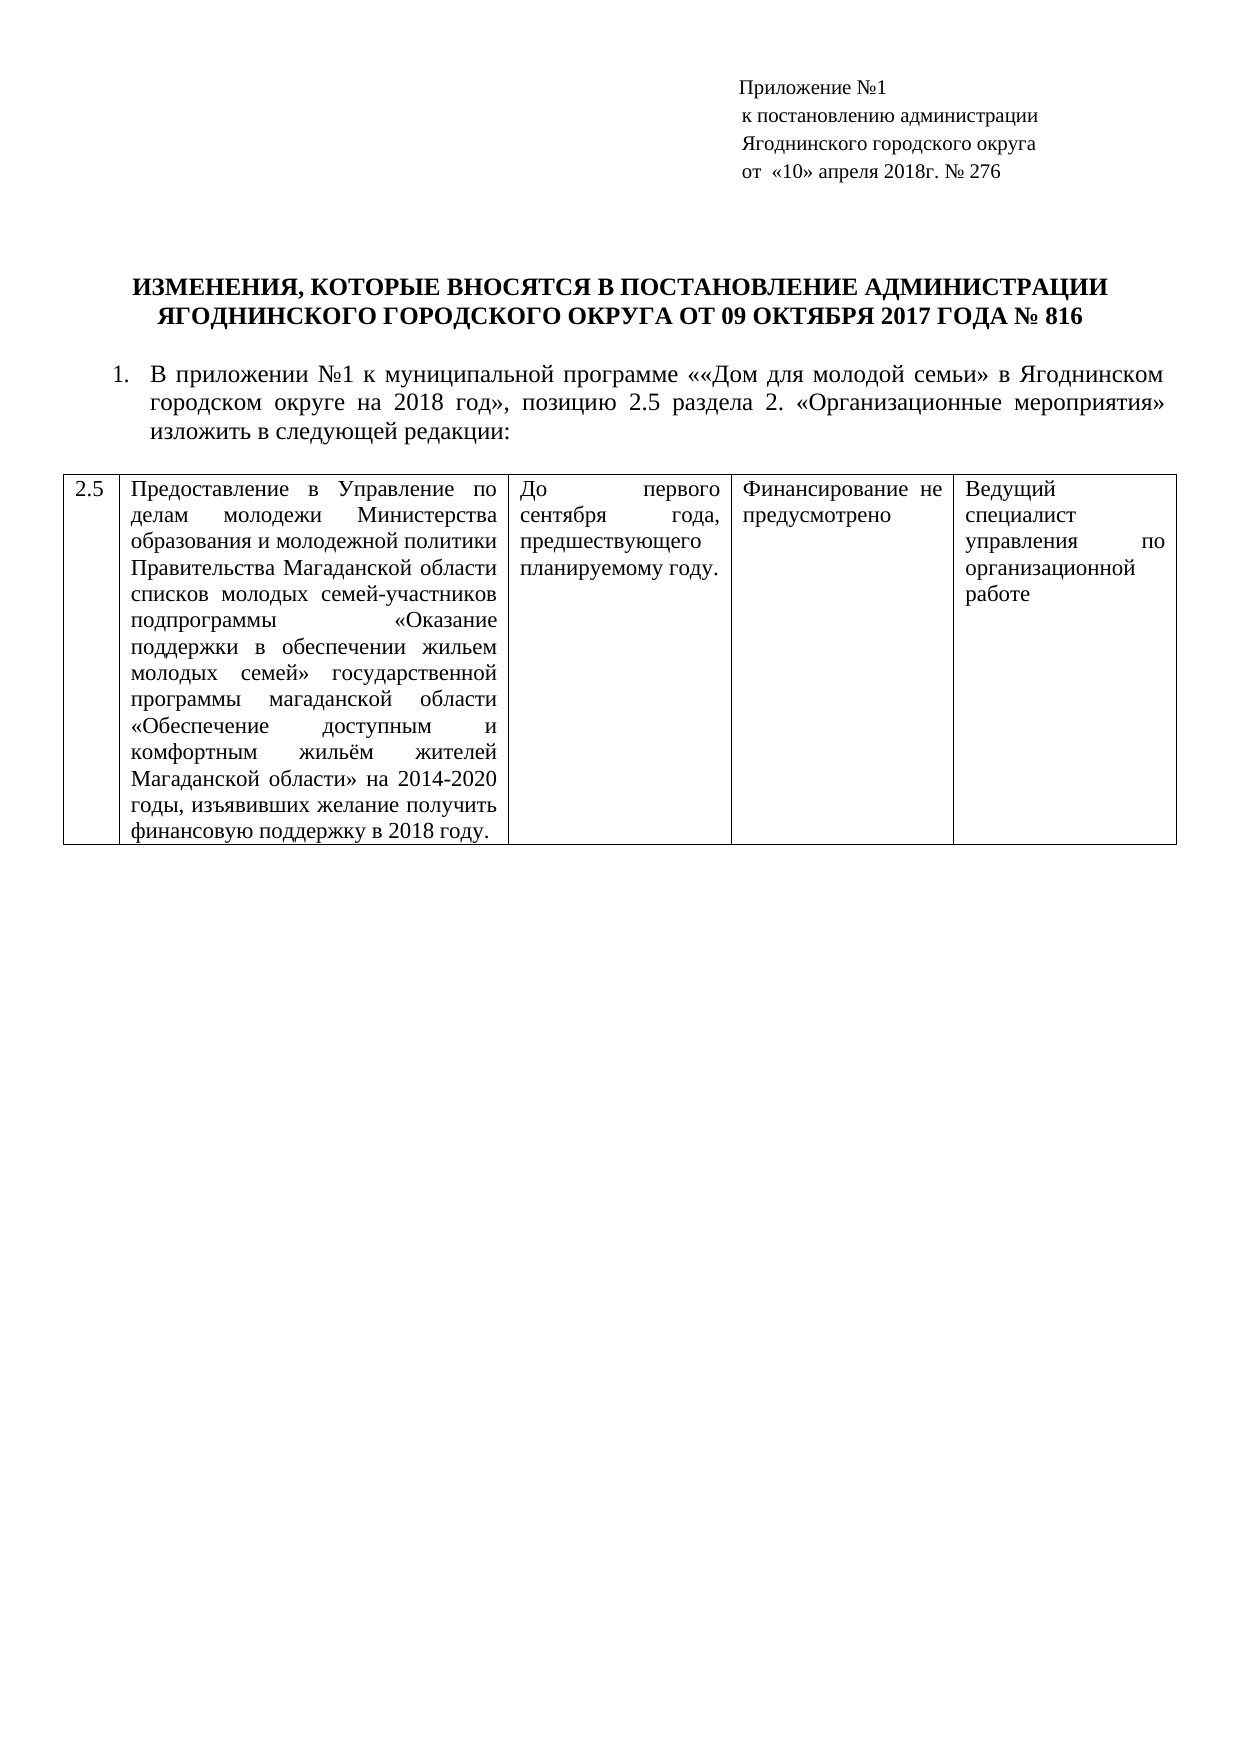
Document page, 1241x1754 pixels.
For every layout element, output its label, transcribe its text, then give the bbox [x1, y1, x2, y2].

table_header 2.5 [64, 475, 119, 844]
table_header До первого сентября года, предшествующего планируемому году. [509, 475, 731, 844]
list В приложении №1 к муниципальной программе ««Дом для молодой семьи» в Ягоднинском городском округе на 2018 год», позицию 2.5 раздела 2. «Организационные мероприятия» изложить в следующей редакции: [112, 359, 1165, 445]
table_header Финансирование не предусмотрено [732, 475, 953, 844]
table_header Ведущий специалист управления по организационной работе [954, 475, 1176, 844]
text к постановлению администрации [75, 103, 1165, 127]
text Приложение №1 [75, 75, 1165, 99]
text ИЗМЕНЕНИЯ, КОТОРЫЕ ВНОСЯТСЯ В ПОСТАНОВЛЕНИЕ АДМИНИСТРАЦИИ [75, 272, 1165, 301]
text ЯГОДНИНСКОГО ГОРОДСКОГО ОКРУГА ОТ 09 ОКТЯБРЯ 2017 ГОДА № 816 [75, 301, 1165, 330]
table_header Предоставление в Управление по делам молодежи Министерства образования и молодежной политики Правительства Магаданской области списков молодых семей-участников подпрограммы «Оказание поддержки в обеспечении жильем молодых семей» государственной программы магаданской области «Обеспечение доступным и комфортным жильём жителей Магаданской области» на 2014-2020 годы, изъявивших желание получить финансовую поддержку в 2018 году. [120, 475, 508, 844]
text от «10» апреля 2018г. № 276 [75, 158, 1165, 183]
text Ягоднинского городского округа [75, 131, 1165, 155]
